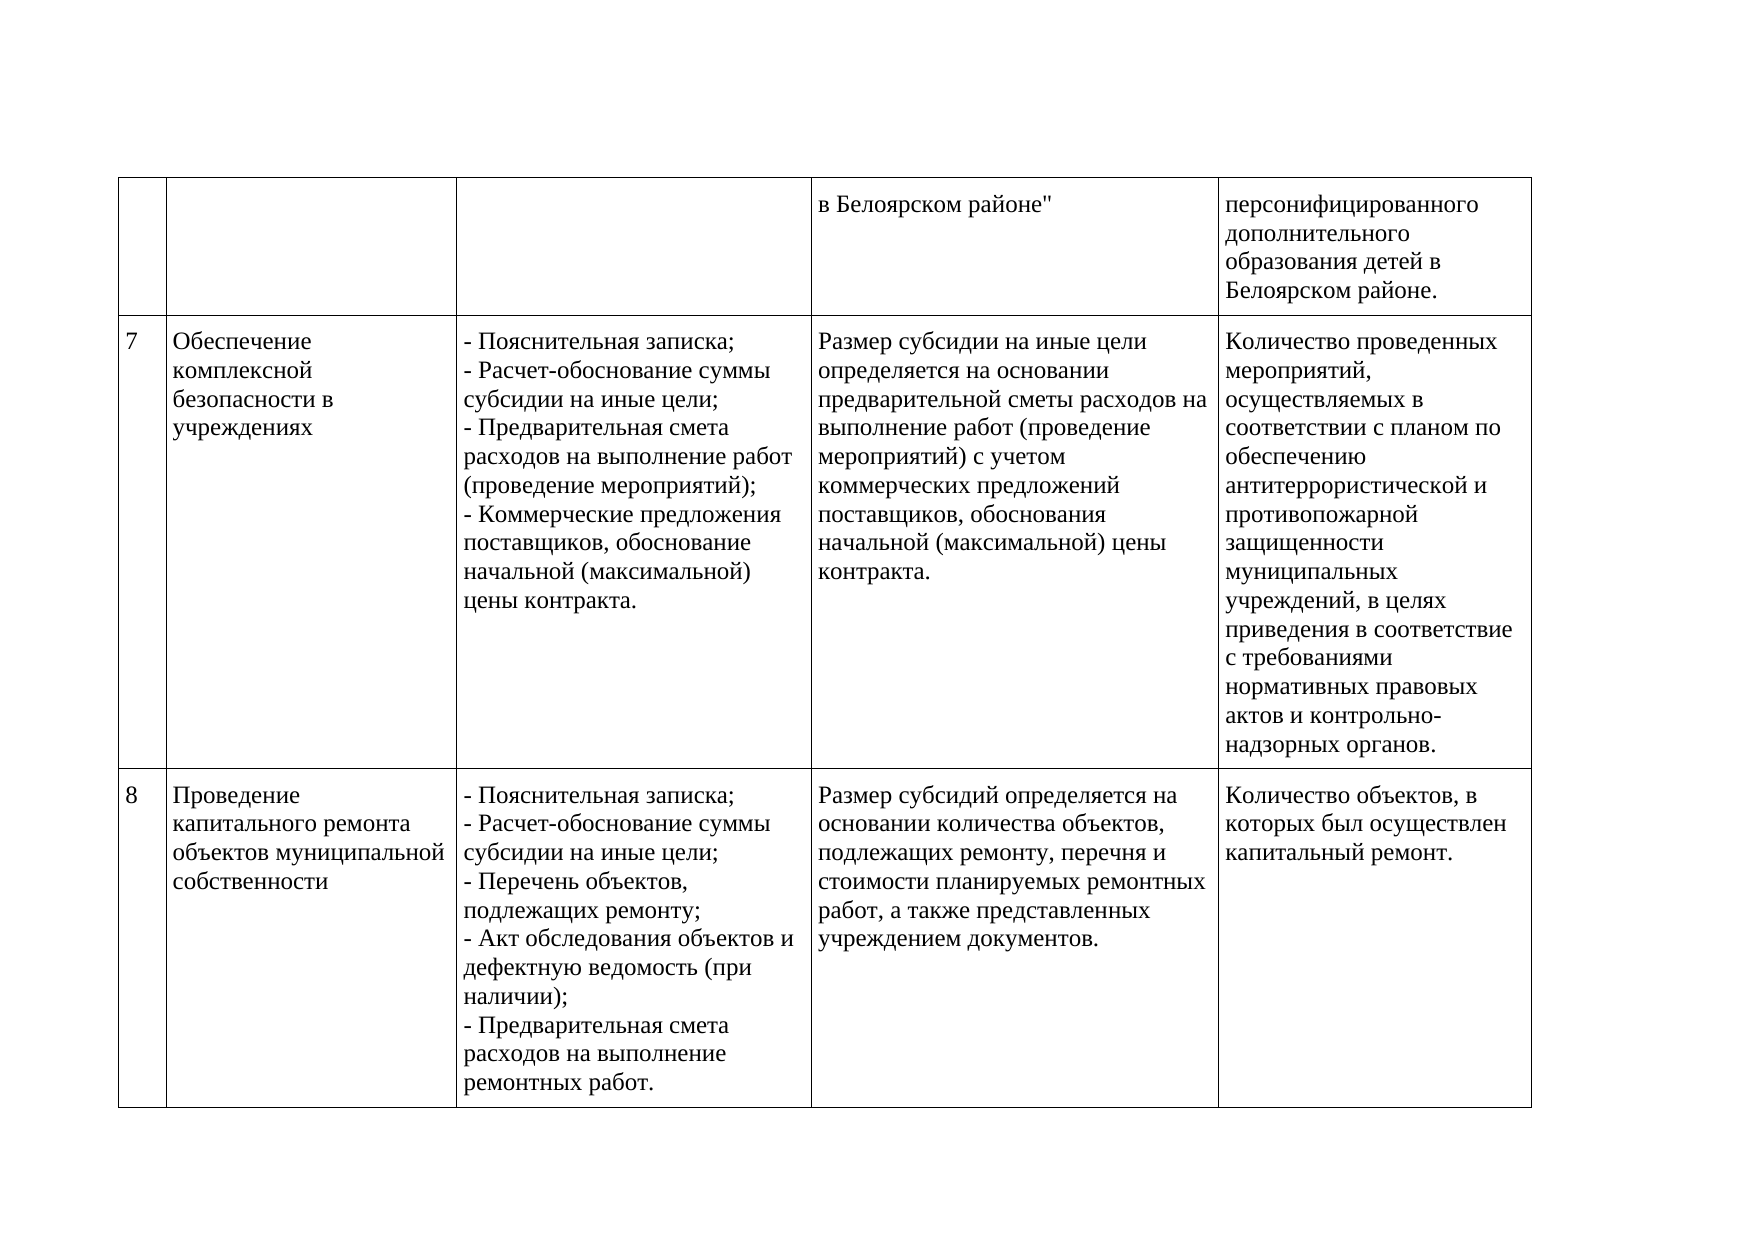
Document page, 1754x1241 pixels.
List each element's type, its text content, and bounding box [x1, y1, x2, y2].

table_cell Размер субсидии на иные цели определяется на основании предварительной сметы расходов на выполнение работ (проведение мероприятий) с учетом коммерческих предложений поставщиков, обоснования начальной (максимальной) цены контракта. [812, 316, 1218, 768]
table_cell 8 [119, 769, 166, 1107]
table_cell Проведение капитального ремонта объектов муниципальной собственности [167, 769, 456, 1107]
table_cell 6 [119, 178, 166, 314]
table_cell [457, 178, 811, 314]
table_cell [167, 178, 456, 314]
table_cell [812, 178, 1218, 314]
table_cell - Пояснительная записка; - Расчет-обоснование суммы субсидии на иные цели; - Предварительная смета расходов на выполнение работ (проведение мероприятий); - Коммерческие предложения поставщиков, обоснование начальной (максимальной) цены контракта. [457, 316, 811, 768]
table_cell Количество проведенных мероприятий, осуществляемых в соответствии с планом по обеспечению антитеррористической и противопожарной защищенности муниципальных учреждений, в целях приведения в соответствие с требованиями нормативных правовых актов и контрольно-надзорных органов. [1219, 316, 1531, 768]
table_cell Обеспечение комплексной безопасности в учреждениях [167, 316, 456, 768]
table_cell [457, 769, 811, 1107]
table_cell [1219, 178, 1531, 314]
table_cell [812, 769, 1218, 1107]
table_cell Количество объектов, в которых был осуществлен капитальный ремонт. [1219, 769, 1531, 1107]
table_cell 7 [119, 316, 166, 768]
